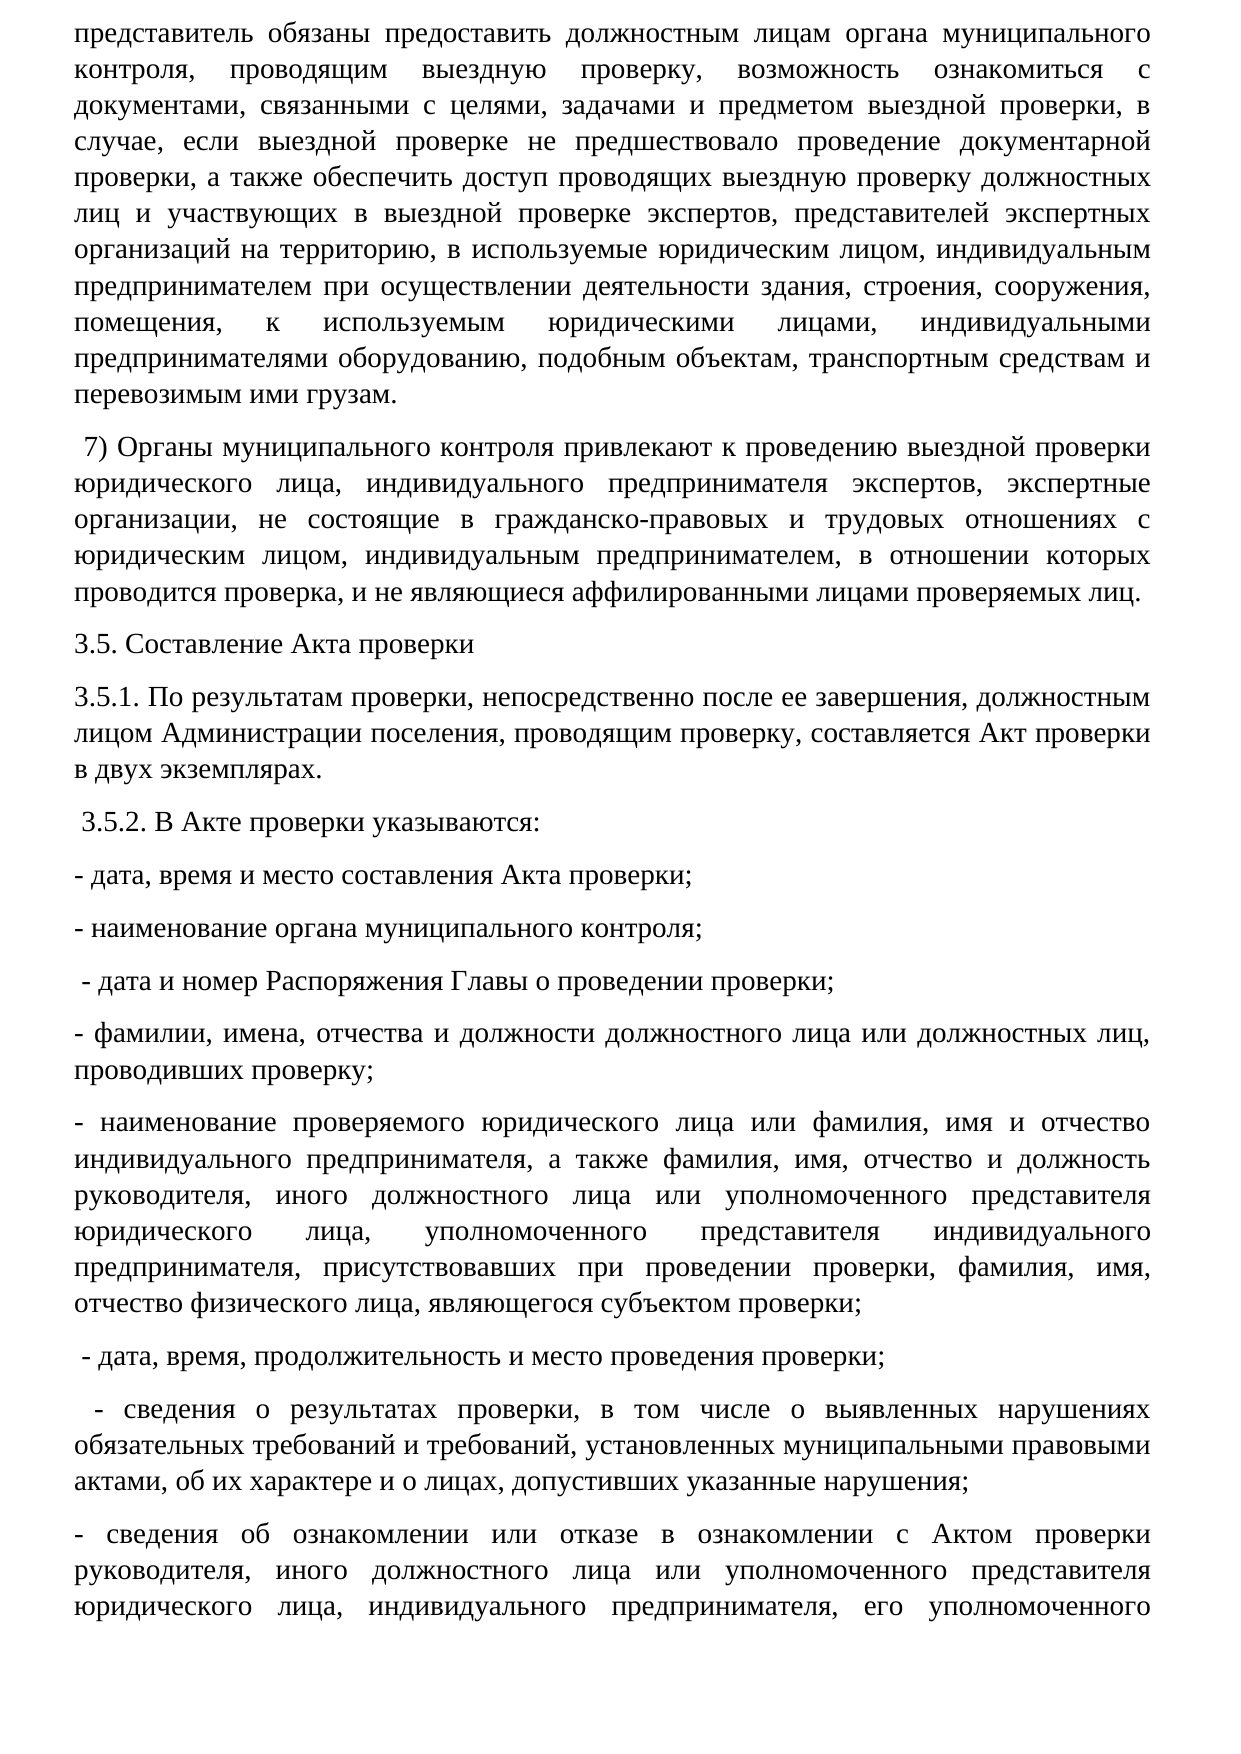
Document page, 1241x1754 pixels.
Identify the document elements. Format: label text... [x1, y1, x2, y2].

text - дата, время и место составления Акта проверки; [74, 857, 1152, 891]
text 3.5. Составление Акта проверки [74, 626, 1152, 660]
text - фамилии, имена, отчества и должности должностного лица или должностных лиц, проводивших проверку; [74, 1016, 1152, 1085]
text - дата, время, продолжительность и место проведения проверки; [74, 1338, 1152, 1372]
text 7) Органы муниципального контроля привлекают к проведению выездной проверки юридического лица, индивидуального предпринимателя экспертов, экспертные организации, не состоящие в гражданско-правовых и трудовых отношениях с юридическим лицом, индивидуальным предпринимателем, в отношении которых проводится проверка, и не являющиеся аффилированными лицами проверяемых лиц. [74, 429, 1152, 607]
text 3.5.1. По результатам проверки, непосредственно после ее завершения, должностным лицом Администрации поселения, проводящим проверку, составляется Акт проверки в двух экземплярах. [74, 679, 1152, 785]
text - сведения о результатах проверки, в том числе о выявленных нарушениях обязательных требований и требований, установленных муниципальными правовыми актами, об их характере и о лицах, допустивших указанные нарушения; [74, 1391, 1152, 1497]
text - наименование проверяемого юридического лица или фамилия, имя и отчество индивидуального предпринимателя, а также фамилия, имя, отчество и должность руководителя, иного должностного лица или уполномоченного представителя юридического лица, уполномоченного представителя индивидуального предпринимателя, присутствовавших при проведении проверки, фамилия, имя, отчество физического лица, являющегося субъектом проверки; [74, 1104, 1152, 1319]
text 3.5.2. В Акте проверки указываются: [74, 804, 1152, 838]
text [74, 1516, 1152, 1622]
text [74, 15, 1152, 410]
text - дата и номер Распоряжения Главы о проведении проверки; [74, 963, 1152, 996]
text - наименование органа муниципального контроля; [74, 910, 1152, 943]
